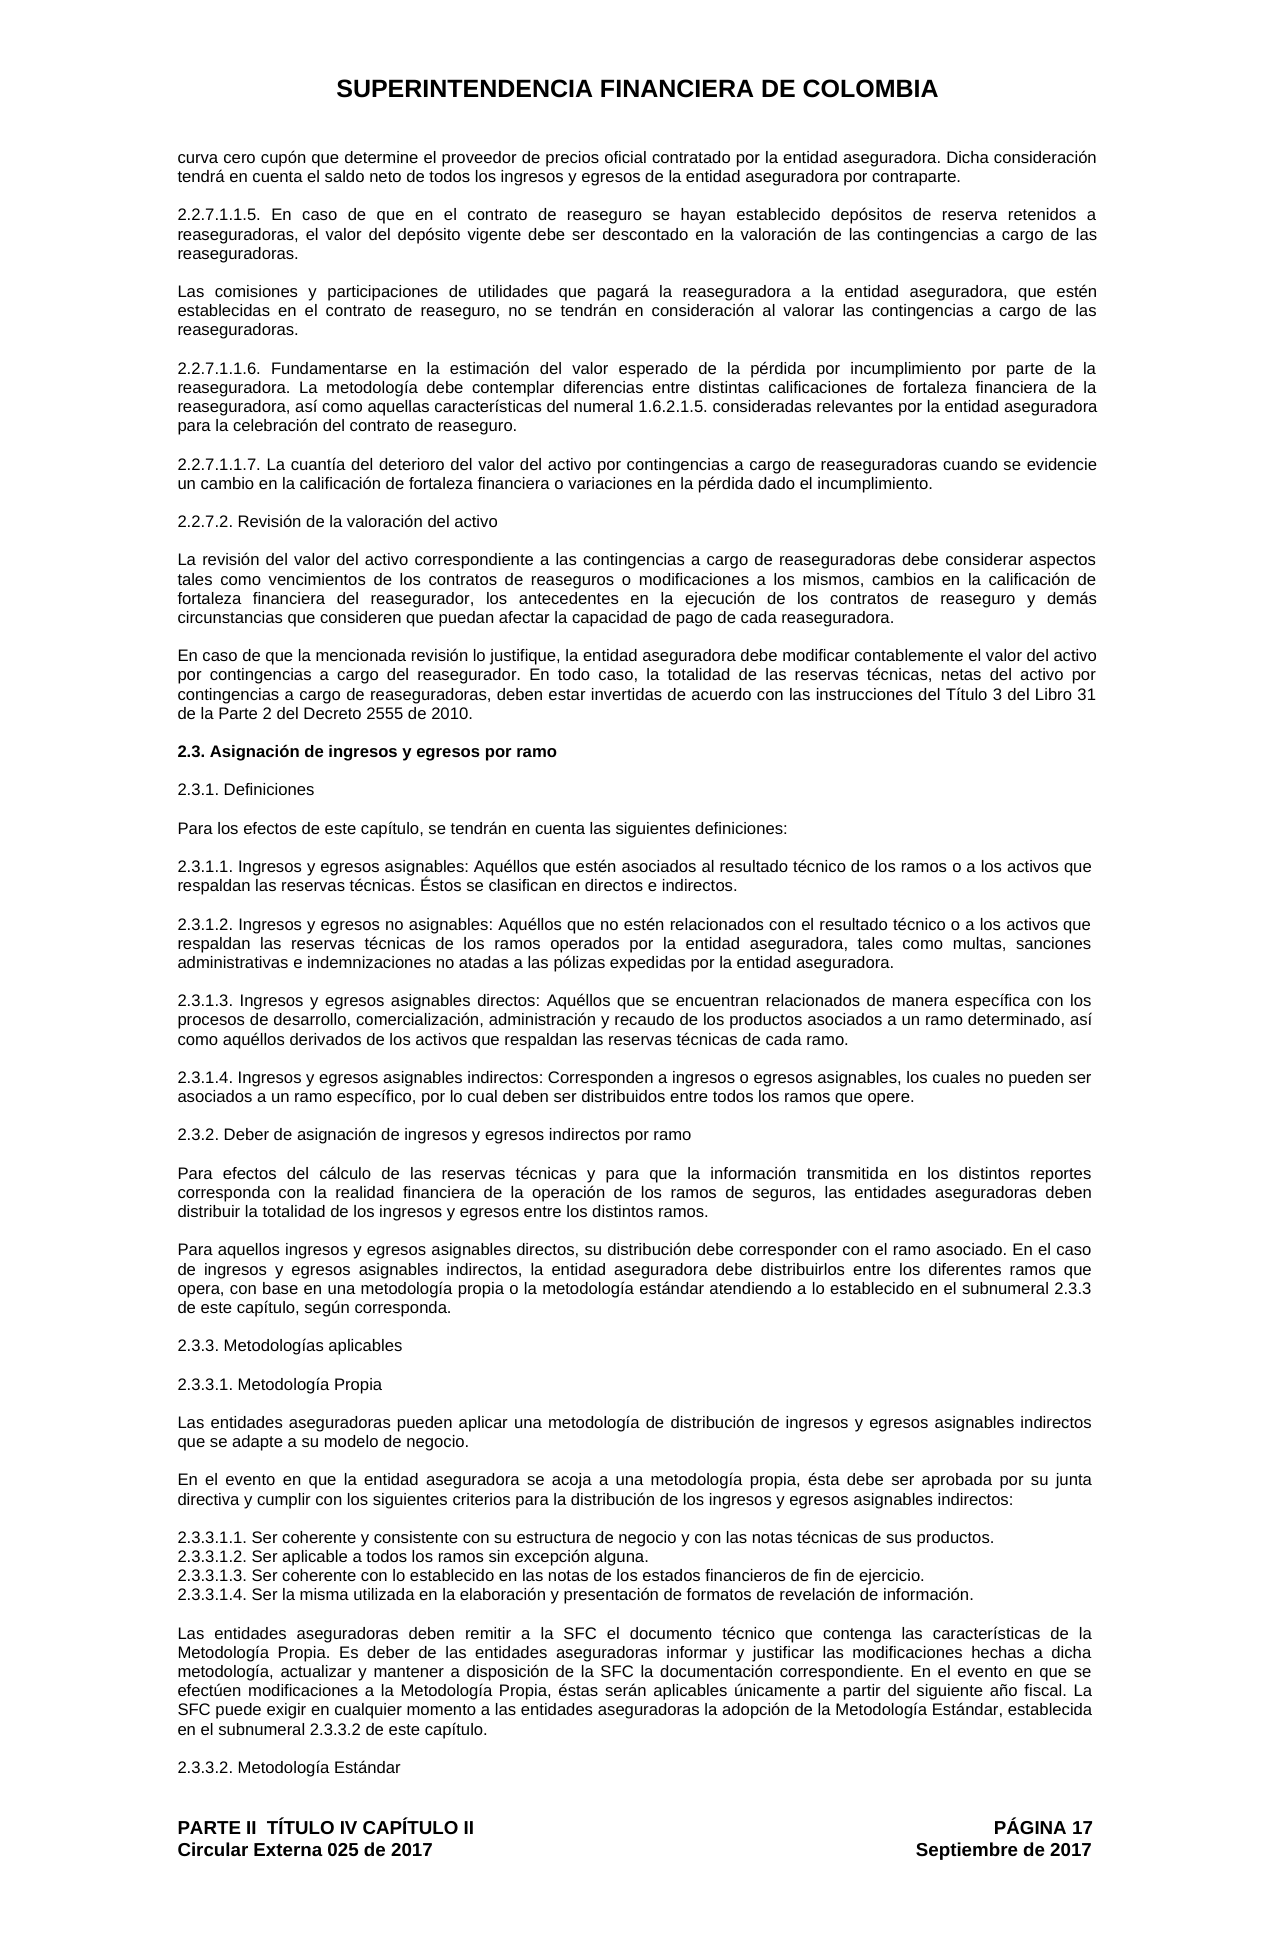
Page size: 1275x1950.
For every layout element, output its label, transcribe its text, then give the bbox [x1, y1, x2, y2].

text 2.3.3.1.3. Ser coherente con lo establecido en las notas de los estados financieros de fin de ejercicio. [177, 1566, 1093, 1585]
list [177, 148, 1098, 186]
text 2.3.3.1.4. Ser la misma utilizada en la elaboración y presentación de formatos de revelación de información. [177, 1585, 1093, 1604]
text 2.3.3.2. Metodología Estándar [177, 1758, 1093, 1777]
list 2.2.7.1.1.6. Fundamentarse en la estimación del valor esperado de la pérdida por incumplimiento por parte de la reaseguradora. La metodología debe contemplar diferencias entre distintas calificaciones de fortaleza financiera de la reaseguradora, así como aquellas características del numeral 1.6.2.1.5. consideradas relevantes por la entidad aseguradora para la celebración del contrato de reaseguro. [177, 358, 1098, 435]
text 2.3.3. Metodologías aplicables [177, 1336, 1093, 1355]
text 2.3.3.1. Metodología Propia [177, 1374, 1093, 1393]
text Las entidades aseguradoras deben remitir a la SFC el documento técnico que contenga las características de la Metodología Propia. Es deber de las entidades aseguradoras informar y justificar las modificaciones hechas a dicha metodología, actualizar y mantener a disposición de la SFC la documentación correspondiente. En el evento en que se efectúen modificaciones a la Metodología Propia, éstas serán aplicables únicamente a partir del siguiente año fiscal. La SFC puede exigir en cualquier momento a las entidades aseguradoras la adopción de la Metodología Estándar, establecida en el subnumeral 2.3.3.2 de este capítulo. [177, 1623, 1093, 1738]
text Las entidades aseguradoras pueden aplicar una metodología de distribución de ingresos y egresos asignables indirectos que se adapte a su modelo de negocio. [177, 1413, 1093, 1451]
list 2.3. Asignación de ingresos y egresos por ramo [177, 742, 1098, 761]
list En caso de que la mencionada revisión lo justifique, la entidad aseguradora debe modificar contablemente el valor del activo por contingencias a cargo del reasegurador. En todo caso, la totalidad de las reservas técnicas, netas del activo por contingencias a cargo de reaseguradoras, deben estar invertidas de acuerdo con las instrucciones del Título 3 del Libro 31 de la Parte 2 del Decreto 2555 de 2010. [177, 646, 1098, 723]
text 2.3.1.1. Ingresos y egresos asignables: Aquéllos que estén asociados al resultado técnico de los ramos o a los activos que respaldan las reservas técnicas. Éstos se clasifican en directos e indirectos. [177, 857, 1093, 895]
list 2.2.7.1.1.7. La cuantía del deterioro del valor del activo por contingencias a cargo de reaseguradoras cuando se evidencie un cambio en la calificación de fortaleza financiera o variaciones en la pérdida dado el incumplimiento. [177, 454, 1098, 493]
text En el evento en que la entidad aseguradora se acoja a una metodología propia, ésta debe ser aprobada por su junta directiva y cumplir con los siguientes criterios para la distribución de los ingresos y egresos asignables indirectos: [177, 1470, 1093, 1508]
text Para efectos del cálculo de las reservas técnicas y para que la información transmitida en los distintos reportes corresponda con la realidad financiera de la operación de los ramos de seguros, las entidades aseguradoras deben distribuir la totalidad de los ingresos y egresos entre los distintos ramos. [177, 1163, 1093, 1221]
text 2.3.1.2. Ingresos y egresos no asignables: Aquéllos que no estén relacionados con el resultado técnico o a los activos que respaldan las reservas técnicas de los ramos operados por la entidad aseguradora, tales como multas, sanciones administrativas e indemnizaciones no atadas a las pólizas expedidas por la entidad aseguradora. [177, 914, 1093, 972]
text 2.3.3.1.2. Ser aplicable a todos los ramos sin excepción alguna. [177, 1547, 1093, 1566]
text 2.3.1.3. Ingresos y egresos asignables directos: Aquéllos que se encuentran relacionados de manera específica con los procesos de desarrollo, comercialización, administración y recaudo de los productos asociados a un ramo determinado, así como aquéllos derivados de los activos que respaldan las reservas técnicas de cada ramo. [177, 991, 1093, 1048]
text 2.3.3.1.1. Ser coherente y consistente con su estructura de negocio y con las notas técnicas de sus productos. [177, 1528, 1093, 1547]
text Para los efectos de este capítulo, se tendrán en cuenta las siguientes definiciones: [177, 818, 1093, 838]
list 2.2.7.1.1.5. En caso de que en el contrato de reaseguro se hayan establecido depósitos de reserva retenidos a reaseguradoras, el valor del depósito vigente debe ser descontado en la valoración de las contingencias a cargo de las reaseguradoras. [177, 205, 1098, 263]
text 2.3.1. Definiciones [177, 780, 1093, 799]
text 2.3.1.4. Ingresos y egresos asignables indirectos: Corresponden a ingresos o egresos asignables, los cuales no pueden ser asociados a un ramo específico, por lo cual deben ser distribuidos entre todos los ramos que opere. [177, 1068, 1093, 1106]
text Para aquellos ingresos y egresos asignables directos, su distribución debe corresponder con el ramo asociado. En el caso de ingresos y egresos asignables indirectos, la entidad aseguradora debe distribuirlos entre los diferentes ramos que opera, con base en una metodología propia o la metodología estándar atendiendo a lo establecido en el subnumeral 2.3.3 de este capítulo, según corresponda. [177, 1240, 1093, 1317]
text 2.3.2. Deber de asignación de ingresos y egresos indirectos por ramo [177, 1125, 1093, 1144]
list La revisión del valor del activo correspondiente a las contingencias a cargo de reaseguradoras debe considerar aspectos tales como vencimientos de los contratos de reaseguros o modificaciones a los mismos, cambios en la calificación de fortaleza financiera del reasegurador, los antecedentes en la ejecución de los contratos de reaseguro y demás circunstancias que consideren que puedan afectar la capacidad de pago de cada reaseguradora. [177, 550, 1098, 627]
list 2.2.7.2. Revisión de la valoración del activo [177, 512, 1098, 531]
list Las comisiones y participaciones de utilidades que pagará la reaseguradora a la entidad aseguradora, que estén establecidas en el contrato de reaseguro, no se tendrán en consideración al valorar las contingencias a cargo de las reaseguradoras. [177, 282, 1098, 339]
